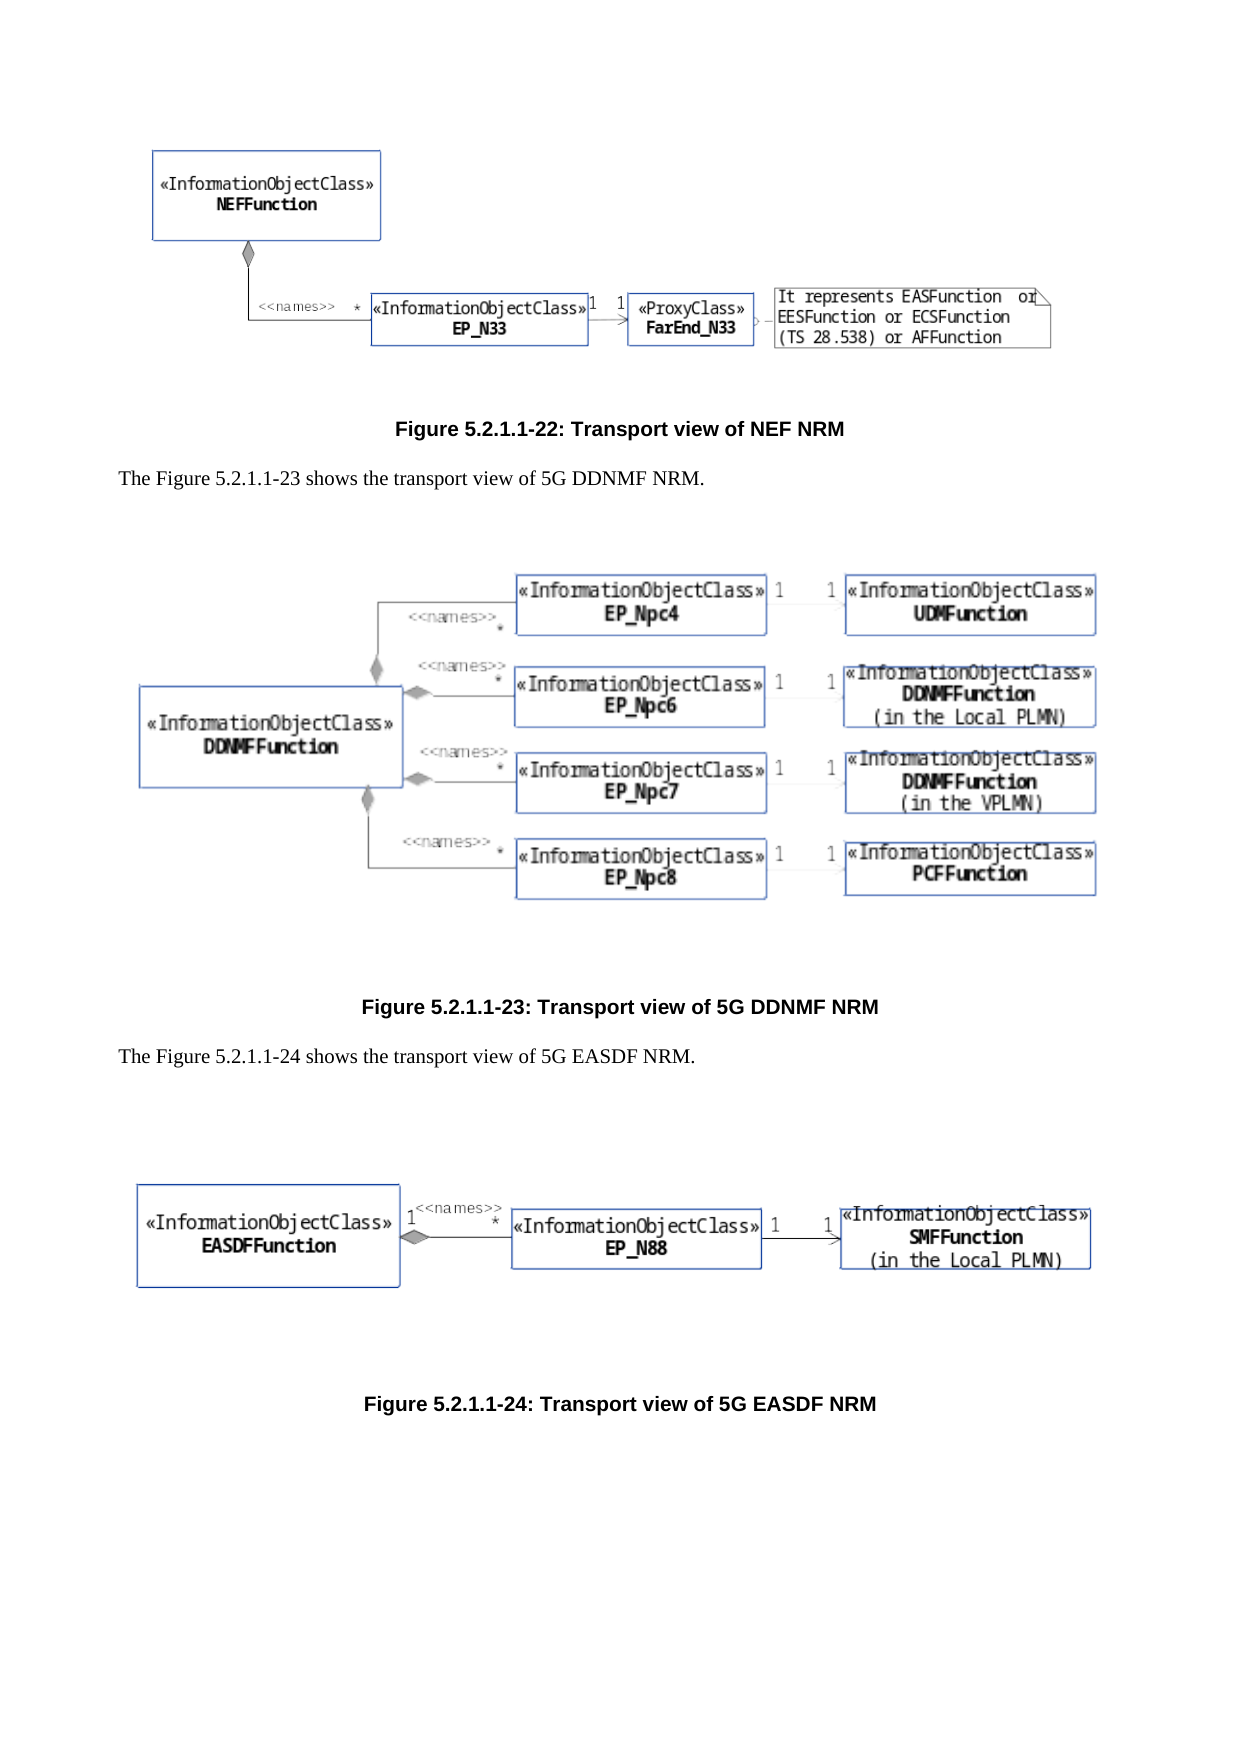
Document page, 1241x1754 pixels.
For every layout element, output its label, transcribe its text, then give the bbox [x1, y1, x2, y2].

text The Figure 5.2.1.1-23 shows the transport view of 5G DDNMF NRM. [118, 466, 1122, 490]
text The Figure 5.2.1.1-24 shows the transport view of 5G EASDF NRM. [118, 1044, 1122, 1068]
text Figure 5.2.1.1-23: Transport view of 5G DDNMF NRM [118, 995, 1122, 1019]
text Figure 5.2.1.1-24: Transport view of 5G EASDF NRM [118, 1392, 1122, 1416]
text Figure 5.2.1.1-22: Transport view of NEF NRM [118, 417, 1122, 441]
